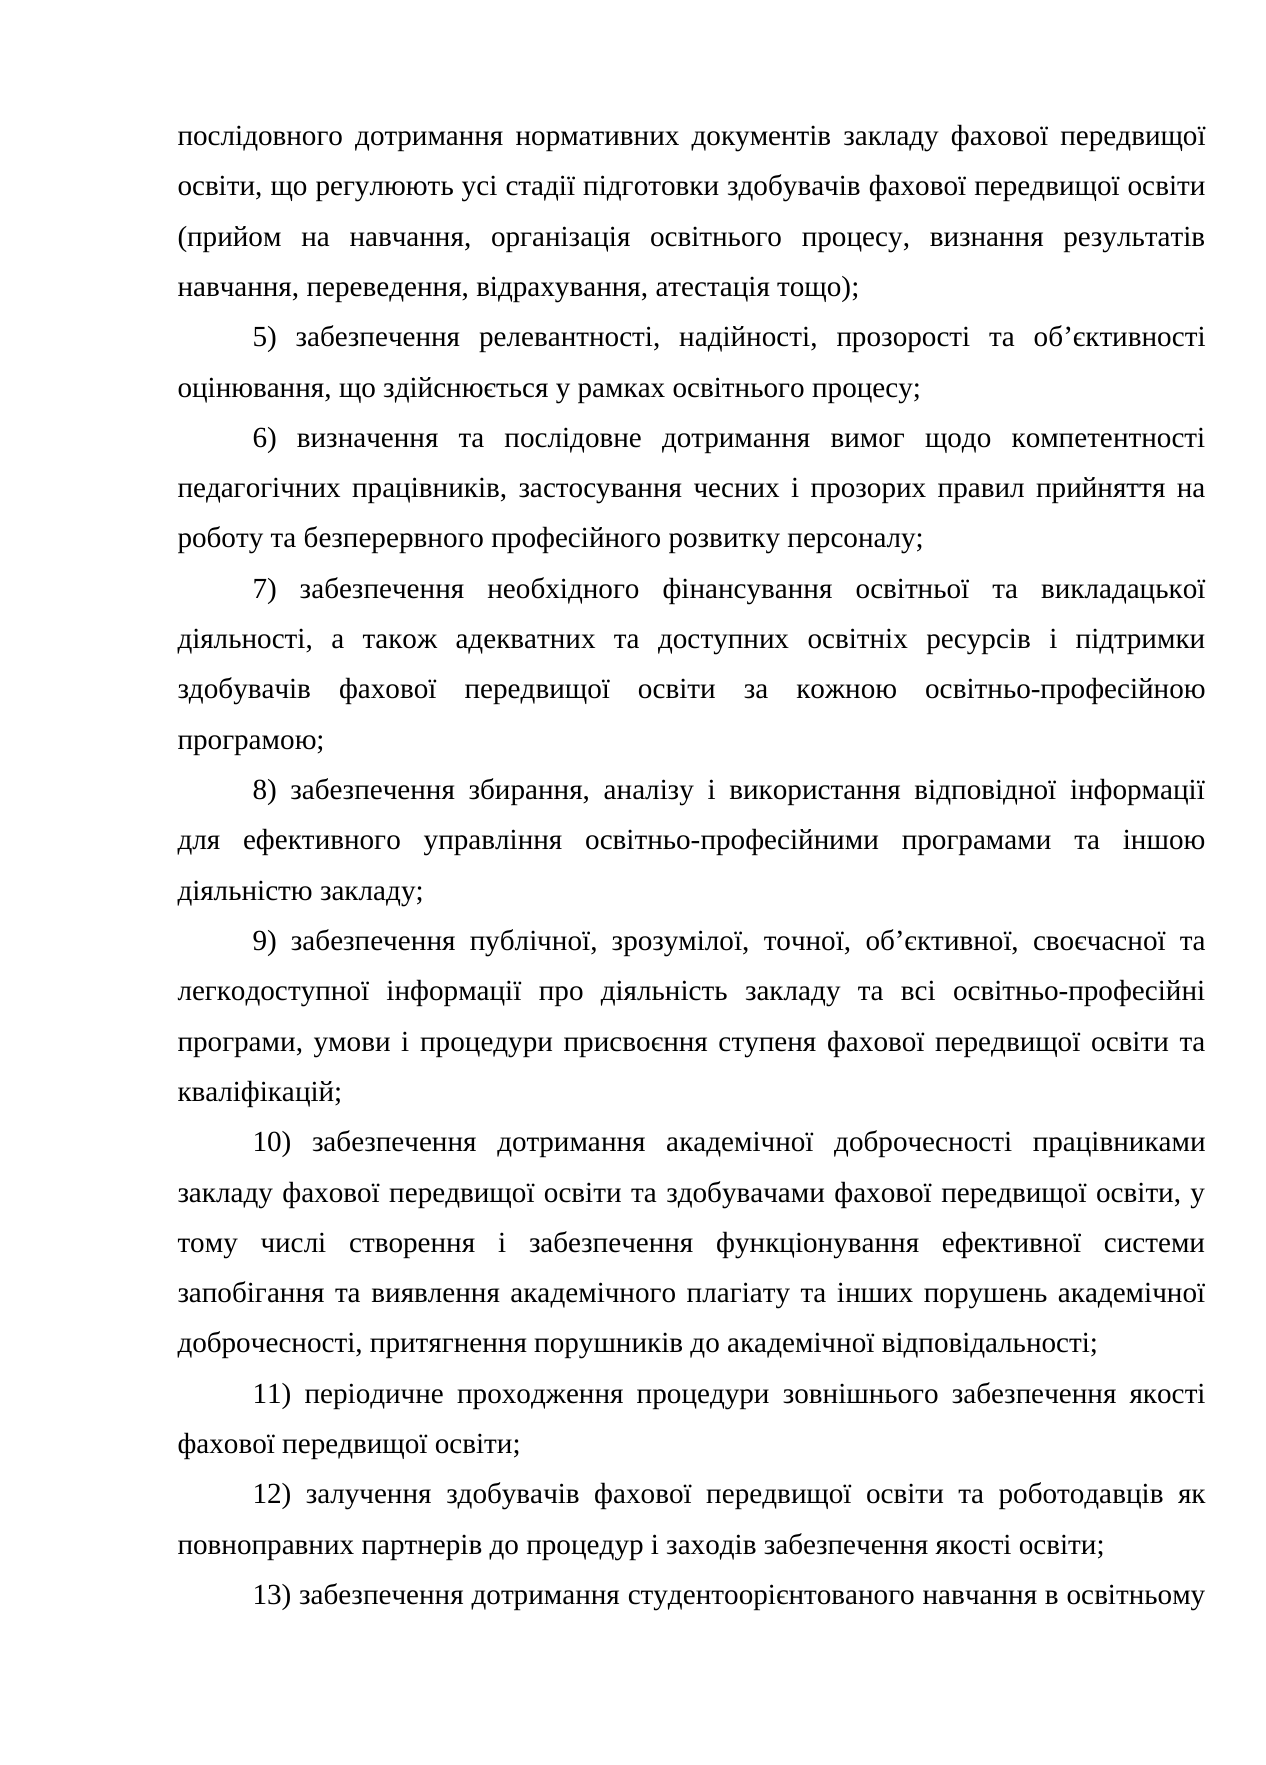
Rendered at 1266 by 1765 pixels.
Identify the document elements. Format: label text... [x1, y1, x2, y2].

text 8) забезпечення збирання, аналізу і використання відповідної інформації для ефективного управління освітньо-професійними програмами та іншою діяльністю закладу; [177, 772, 1206, 906]
text 6) визначення та послідовне дотримання вимог щодо компетентності педагогічних працівників, застосування чесних і прозорих правил прийняття на роботу та безперервного професійного розвитку персоналу; [177, 420, 1206, 554]
text 10) забезпечення дотримання академічної доброчесності працівниками закладу фахової передвищої освіти та здобувачами фахової передвищої освіти, у тому числі створення і забезпечення функціонування ефективної системи запобігання та виявлення академічного плагіату та інших порушень академічної доброчесності, притягнення порушників до академічної відповідальності; [177, 1124, 1206, 1359]
text 9) забезпечення публічної, зрозумілої, точної, об’єктивної, своєчасної та легкодоступної інформації про діяльність закладу та всі освітньо-професійні програми, умови і процедури присвоєння ступеня фахової передвищої освіти та кваліфікацій; [177, 923, 1206, 1108]
text 11) періодичне проходження процедури зовнішнього забезпечення якості фахової передвищої освіти; [177, 1376, 1206, 1460]
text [177, 118, 1206, 303]
text 5) забезпечення релевантності, надійності, прозорості та об’єктивності оцінювання, що здійснюється у рамках освітнього процесу; [177, 319, 1206, 403]
text 12) залучення здобувачів фахової передвищої освіти та роботодавців як повноправних партнерів до процедур і заходів забезпечення якості освіти; [177, 1477, 1206, 1560]
text 7) забезпечення необхідного фінансування освітньої та викладацької діяльності, а також адекватних та доступних освітніх ресурсів і підтримки здобувачів фахової передвищої освіти за кожною освітньо-професійною програмою; [177, 571, 1206, 755]
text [177, 1577, 1206, 1611]
